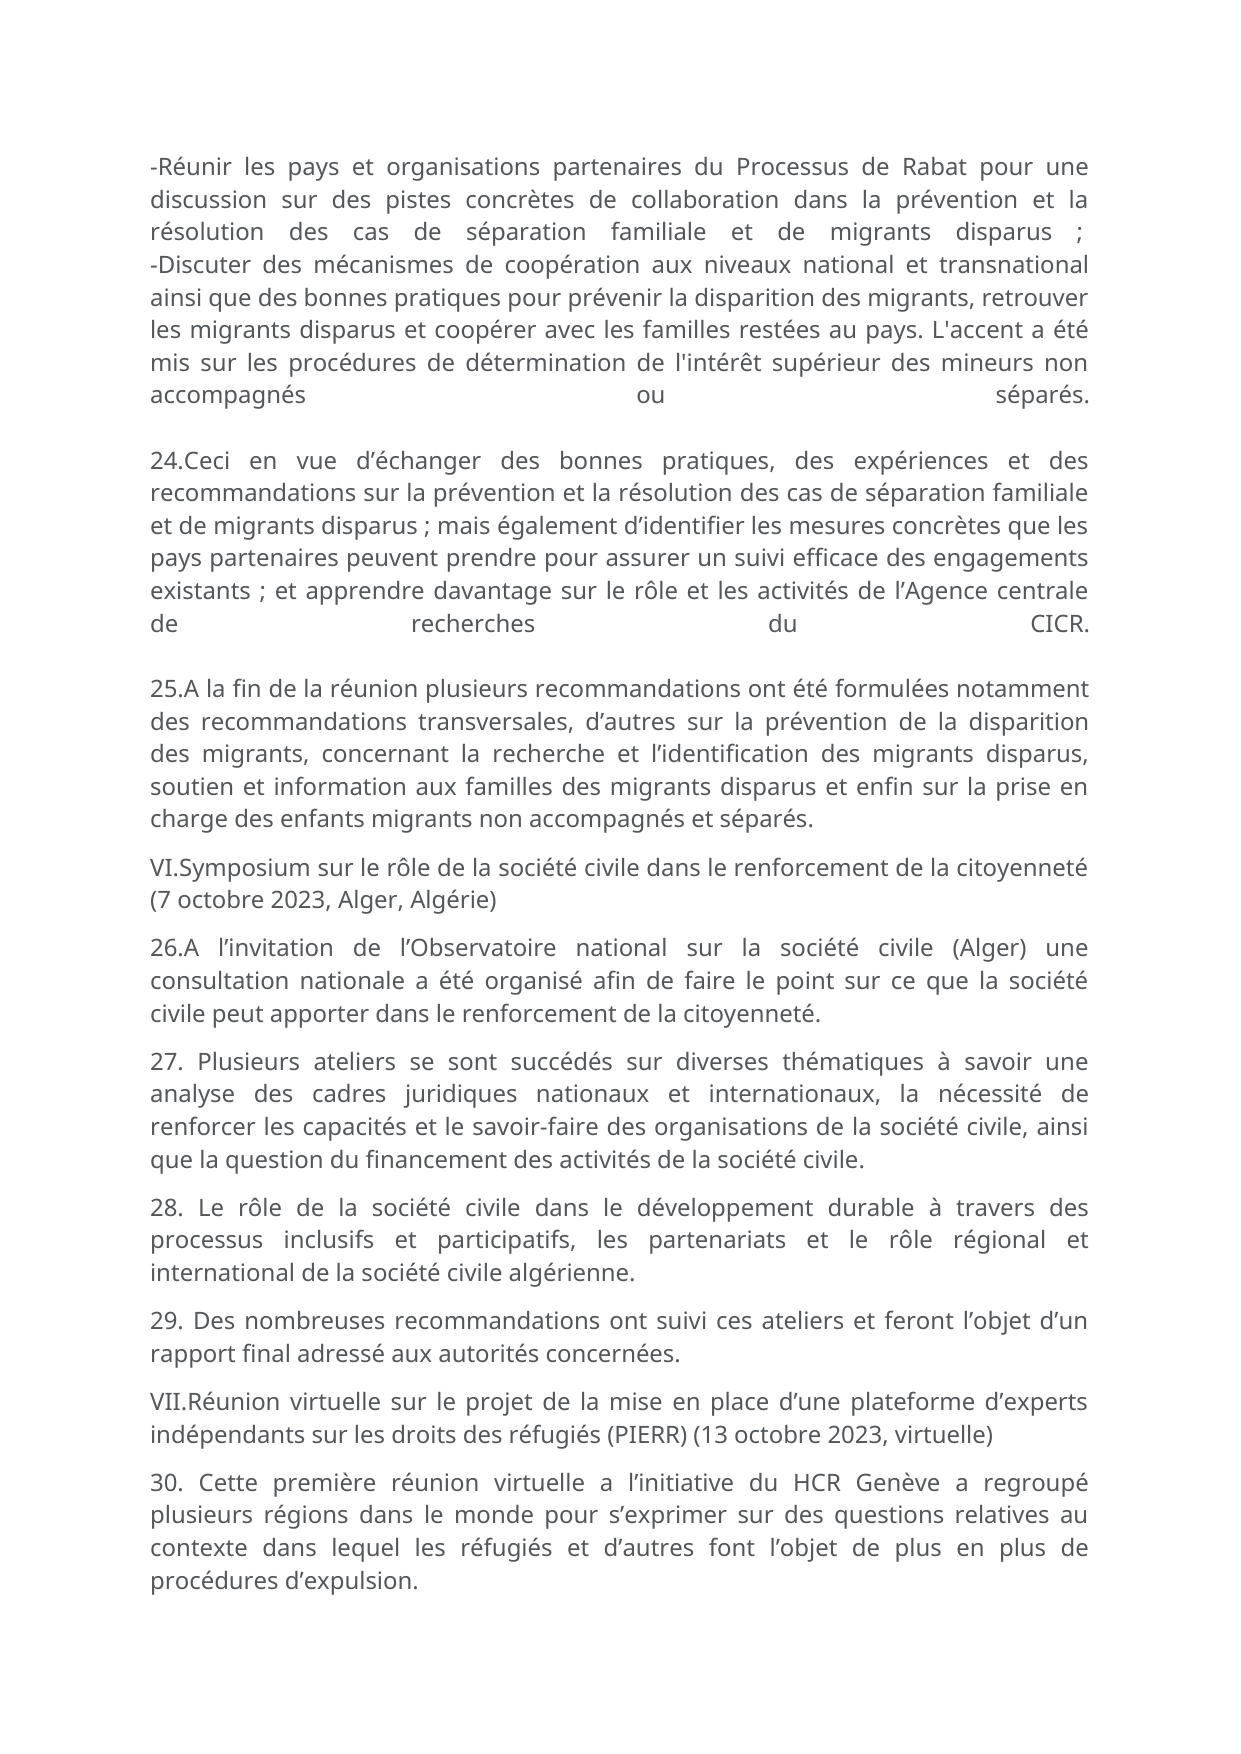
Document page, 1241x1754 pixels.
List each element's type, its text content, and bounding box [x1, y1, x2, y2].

text VI.Symposium sur le rôle de la société civile dans le renforcement de la citoyenneté (7 octobre 2023, Alger, Algérie) [150, 850, 1090, 916]
text 29. Des nombreuses recommandations ont suivi ces ateliers et feront l’objet d’un rapport final adressé aux autorités concernées. [150, 1304, 1090, 1369]
text 26.A l’invitation de l’Observatoire national sur la société civile (Alger) une consultation nationale a été organisé afin de faire le point sur ce que la société civile peut apporter dans le renforcement de la citoyenneté. [150, 931, 1090, 1029]
text 27. Plusieurs ateliers se sont succédés sur diverses thématiques à savoir une analyse des cadres juridiques nationaux et internationaux, la nécessité de renforcer les capacités et le savoir-faire des organisations de la société civile, ainsi que la question du financement des activités de la société civile. [150, 1044, 1090, 1175]
text 30. Cette première réunion virtuelle a l’initiative du HCR Genève a regroupé plusieurs régions dans le monde pour s’exprimer sur des questions relatives au contexte dans lequel les réfugiés et d’autres font l’objet de plus en plus de procédures d’expulsion. [150, 1466, 1090, 1596]
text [150, 150, 1090, 835]
text 28. Le rôle de la société civile dans le développement durable à travers des processus inclusifs et participatifs, les partenariats et le rôle régional et international de la société civile algérienne. [150, 1191, 1090, 1288]
text VII.Réunion virtuelle sur le projet de la mise en place d’une plateforme d’experts indépendants sur les droits des réfugiés (PIERR) (13 octobre 2023, virtuelle) [150, 1385, 1090, 1450]
